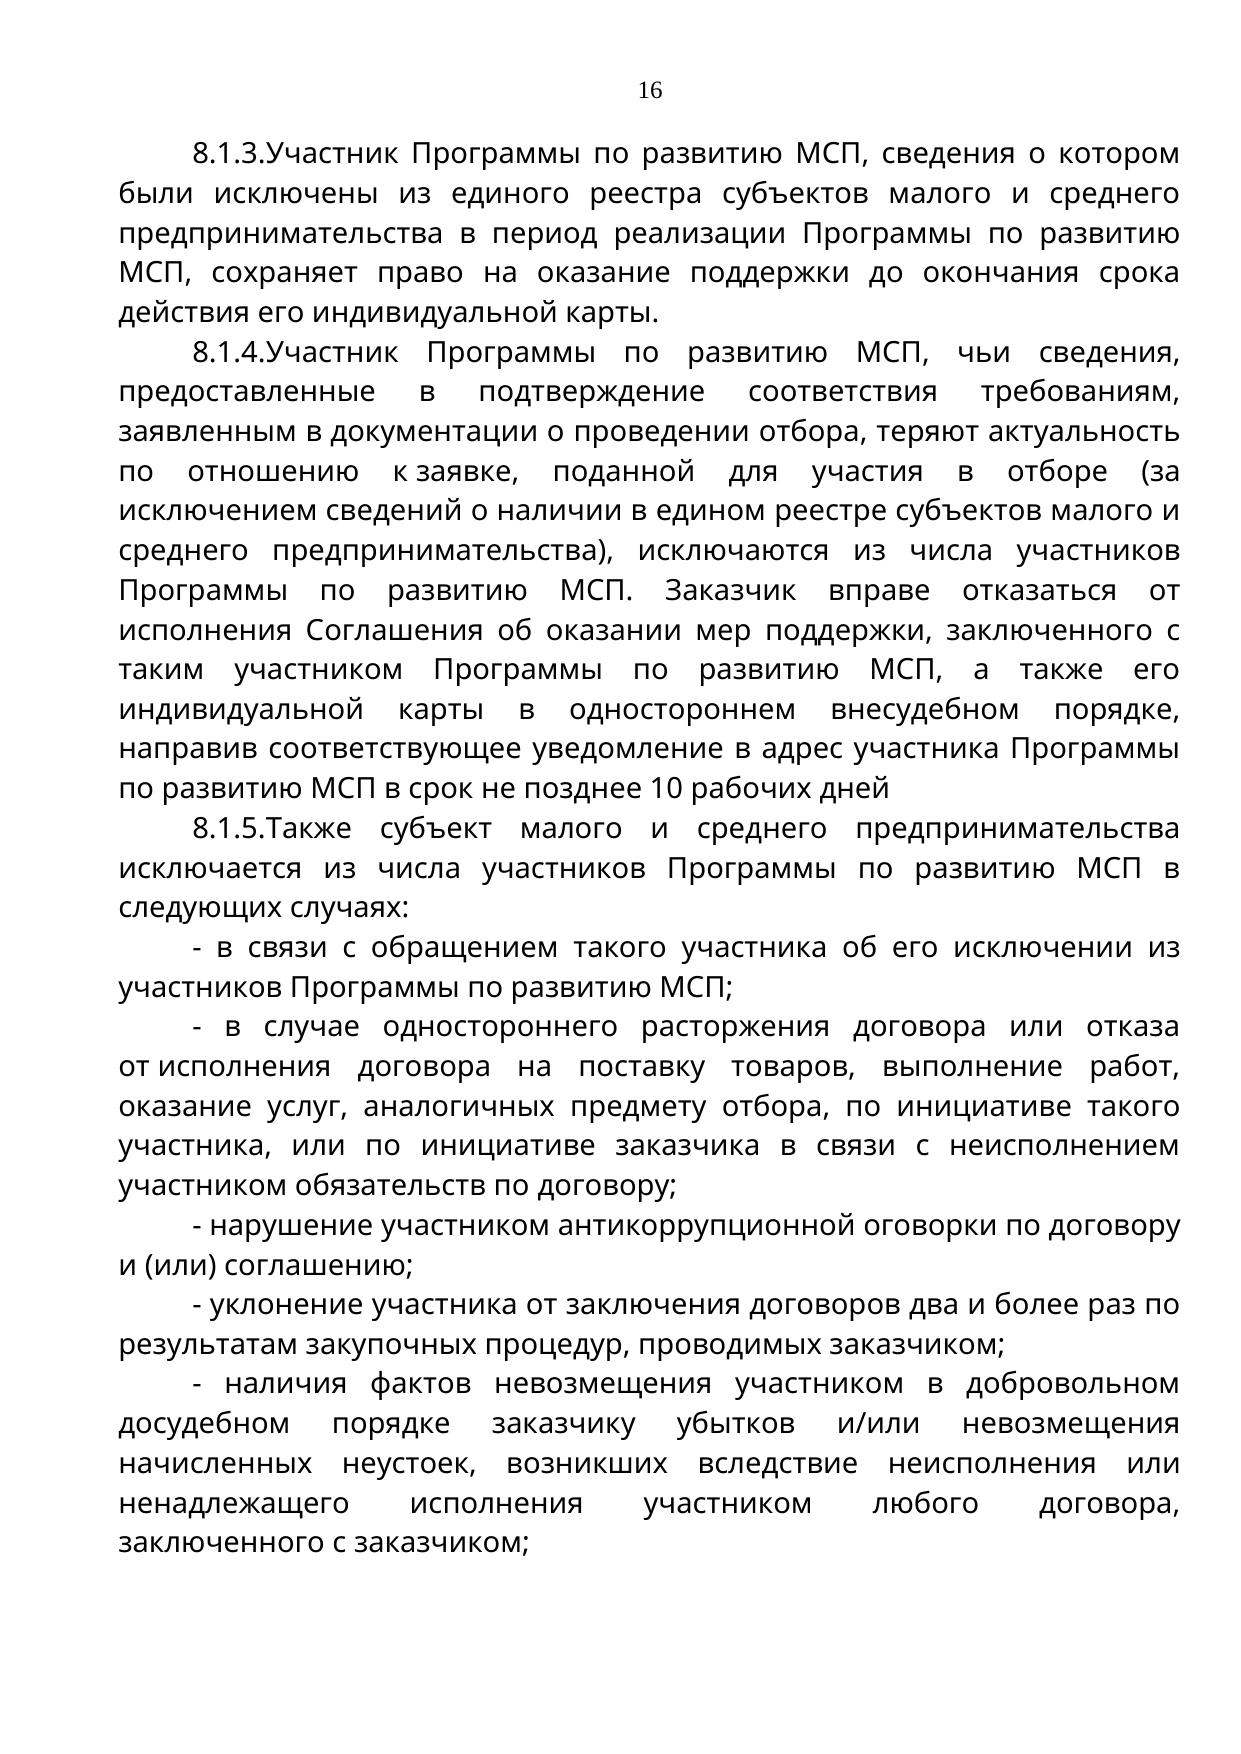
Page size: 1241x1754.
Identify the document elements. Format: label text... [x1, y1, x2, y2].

text - уклонение участника от заключения договоров два и более раз по результатам закупочных процедур, проводимых заказчиком; [118, 1283, 1181, 1363]
text - наличия фактов невозмещения участником в добровольном досудебном порядке заказчику убытков и/или невозмещения начисленных неустоек, возникших вследствие неисполнения или ненадлежащего исполнения участником любого договора, заключенного с заказчиком; [118, 1363, 1181, 1561]
list Участник Программы по развитию МСП, чьи сведения, предоставленные в подтверждение соответствия требованиям, заявленным в документации о проведении отбора, теряют актуальность по отношению к заявке, поданной для участия в отборе (за исключением сведений о наличии в едином реестре субъектов малого и среднего предпринимательства), исключаются из числа участников Программы по развитию МСП. Заказчик вправе отказаться от исполнения Соглашения об оказании мер поддержки, заключенного с таким участником Программы по развитию МСП, а также его индивидуальной карты в одностороннем внесудебном порядке, направив соответствующее уведомление в адрес участника Программы по развитию МСП в срок не позднее 10 рабочих дней [118, 331, 1181, 807]
text - нарушение участником антикоррупционной оговорки по договору и (или) соглашению; [118, 1204, 1181, 1283]
list Участник Программы по развитию МСП, сведения о котором были исключены из единого реестра субъектов малого и среднего предпринимательства в период реализации Программы по развитию МСП, сохраняет право на оказание поддержки до окончания срока действия его индивидуальной карты. [118, 132, 1181, 331]
list Также субъект малого и среднего предпринимательства исключается из числа участников Программы по развитию МСП в следующих случаях: [118, 807, 1181, 926]
text - в связи с обращением такого участника об его исключении из участников Программы по развитию МСП; [118, 926, 1181, 1006]
text - в случае одностороннего расторжения договора или отказа от исполнения договора на поставку товаров, выполнение работ, оказание услуг, аналогичных предмету отбора, по инициативе такого участника, или по инициативе заказчика в связи с неисполнением участником обязательств по договору; [118, 1006, 1181, 1204]
